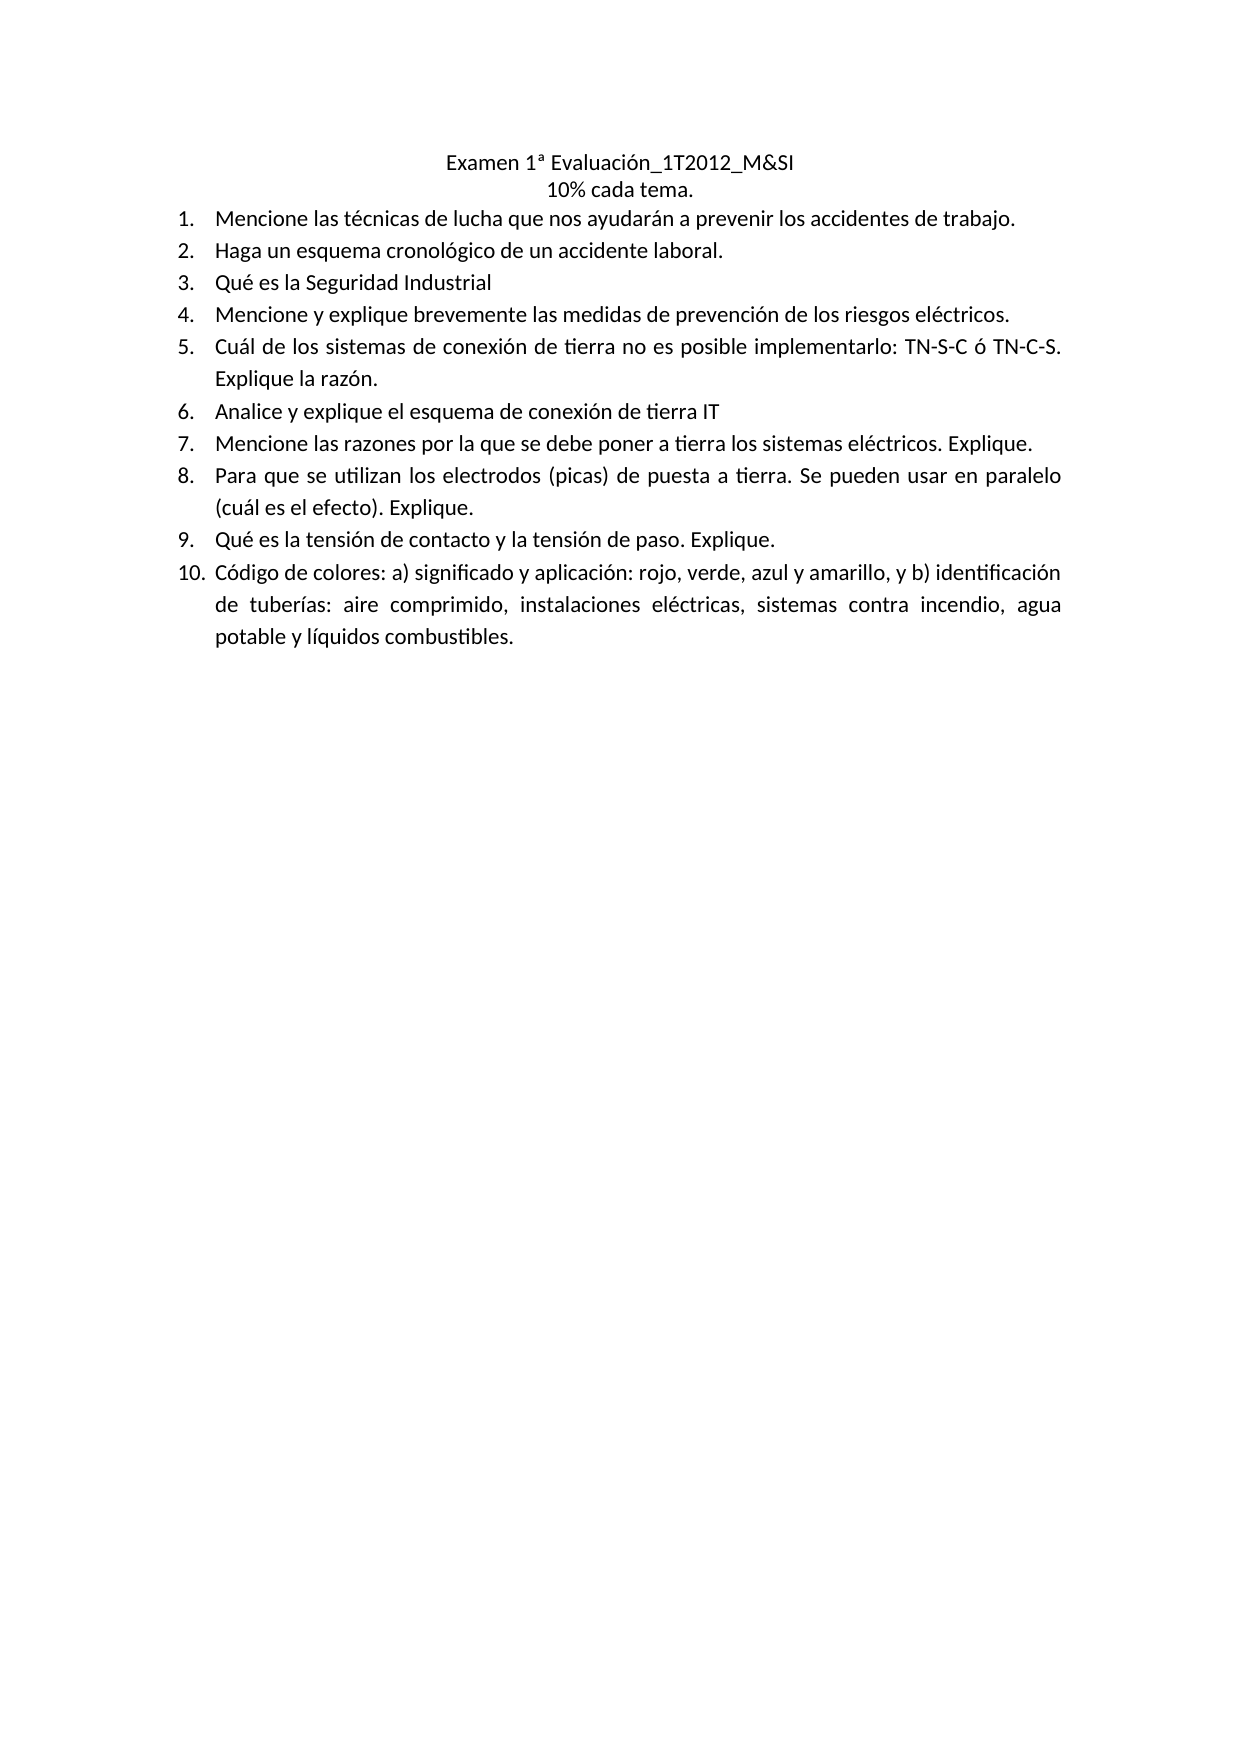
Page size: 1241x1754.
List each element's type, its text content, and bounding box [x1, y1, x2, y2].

list Código de colores: a) significado y aplicación: rojo, verde, azul y amarillo, y b) identificación de tuberías: aire comprimido, instalaciones eléctricas, sistemas contra incendio, agua potable y líquidos combustibles. [177, 558, 1063, 650]
list Mencione y explique brevemente las medidas de prevención de los riesgos eléctricos. [177, 300, 1063, 328]
list Cuál de los sistemas de conexión de tierra no es posible implementarlo: TN-S-C ó TN-C-S. Explique la razón. [177, 332, 1063, 393]
list Qué es la tensión de contacto y la tensión de paso. Explique. [177, 526, 1063, 553]
list Para que se utilizan los electrodos (picas) de puesta a tierra. Se pueden usar en paralelo (cuál es el efecto). Explique. [177, 461, 1063, 521]
list Haga un esquema cronológico de un accidente laboral. [177, 236, 1063, 264]
list Mencione las técnicas de lucha que nos ayudarán a prevenir los accidentes de trabajo. [177, 204, 1063, 232]
list Qué es la Seguridad Industrial [177, 268, 1063, 296]
list Mencione las razones por la que se debe poner a tierra los sistemas eléctricos. Explique. [177, 429, 1063, 457]
text 10% cada tema. [177, 176, 1063, 204]
text Examen 1ª Evaluación_1T2012_M&SI [177, 148, 1063, 176]
list Analice y explique el esquema de conexión de tierra IT [177, 397, 1063, 425]
